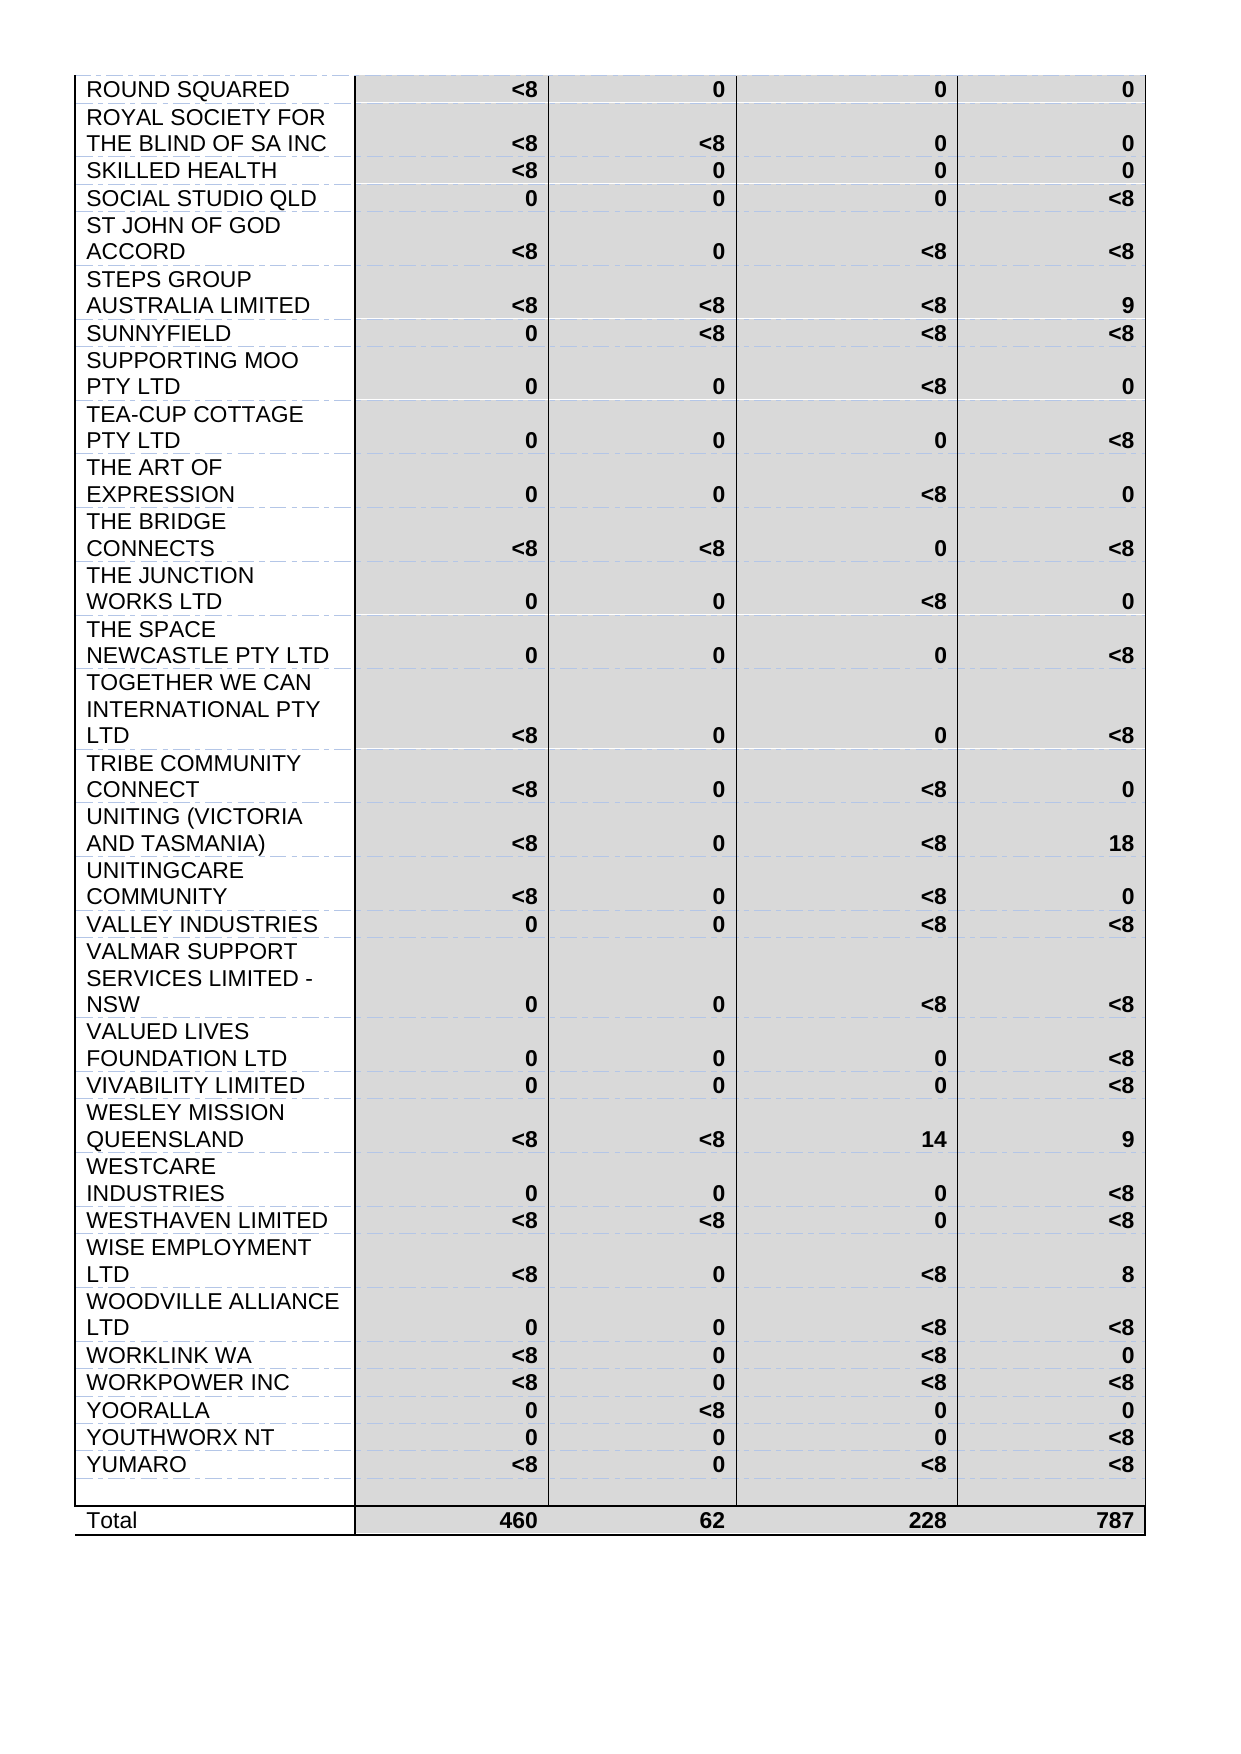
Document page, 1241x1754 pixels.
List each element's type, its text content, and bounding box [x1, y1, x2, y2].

table_cell <8 [737, 1341, 957, 1368]
table_cell 0 [958, 346, 1145, 399]
table_cell 0 [549, 1423, 736, 1450]
table_cell 0 [356, 346, 548, 399]
table_cell 0 [737, 1071, 957, 1098]
table_cell 0 [549, 400, 736, 453]
table_cell 0 [958, 75, 1145, 102]
table_cell <8 [737, 1450, 957, 1478]
table_cell [356, 1478, 548, 1505]
table_cell <8 [737, 1368, 957, 1396]
table_cell THE JUNCTION WORKS LTD [76, 561, 354, 614]
table_cell <8 [958, 615, 1145, 668]
table_cell <8 [356, 1098, 548, 1152]
table_cell <8 [958, 668, 1145, 748]
table_cell <8 [549, 265, 736, 318]
table_cell <8 [356, 1368, 548, 1396]
table_cell ROUND SQUARED [76, 75, 354, 102]
table_cell 0 [549, 856, 736, 910]
table_cell 8 [958, 1233, 1145, 1287]
table_cell 0 [549, 211, 736, 265]
table_cell <8 [549, 1206, 736, 1233]
table_cell <8 [958, 1450, 1145, 1478]
table_cell 0 [549, 75, 736, 102]
table_cell STEPS GROUP AUSTRALIA LIMITED [76, 265, 354, 318]
table_cell <8 [958, 910, 1145, 937]
table_cell 0 [356, 1017, 548, 1071]
table_cell 0 [549, 615, 736, 668]
table_cell VALLEY INDUSTRIES [76, 910, 354, 937]
table_cell <8 [356, 749, 548, 802]
table_cell <8 [958, 937, 1145, 1017]
table_cell 0 [958, 749, 1145, 802]
table_cell <8 [549, 1098, 736, 1152]
table_cell YOUTHWORX NT [76, 1423, 354, 1450]
table_cell YOORALLA [76, 1396, 354, 1423]
table_cell <8 [737, 856, 957, 910]
table_cell <8 [737, 561, 957, 614]
table_cell VALUED LIVES FOUNDATION LTD [76, 1017, 354, 1071]
table_cell <8 [356, 156, 548, 183]
table_cell Total [75, 1507, 354, 1533]
table_cell <8 [356, 1206, 548, 1233]
table_cell 0 [737, 1206, 957, 1233]
table_cell TEA-CUP COTTAGE PTY LTD [76, 400, 354, 453]
table_cell 228 [736, 1507, 958, 1533]
table_cell <8 [356, 103, 548, 156]
table_cell 787 [958, 1507, 1144, 1533]
table_cell <8 [958, 319, 1145, 346]
table_cell 0 [549, 184, 736, 211]
table_cell 0 [549, 1017, 736, 1071]
table_cell <8 [549, 103, 736, 156]
table_cell 0 [356, 1071, 548, 1098]
table_cell 460 [356, 1507, 549, 1533]
table_cell 0 [549, 1233, 736, 1287]
table_cell <8 [737, 265, 957, 318]
table_cell 9 [958, 1098, 1145, 1152]
table_cell 0 [737, 1017, 957, 1071]
table_cell <8 [356, 1233, 548, 1287]
table_cell 0 [958, 103, 1145, 156]
table_cell 0 [737, 668, 957, 748]
table_cell <8 [958, 184, 1145, 211]
table_cell 0 [549, 453, 736, 507]
table_cell WESTHAVEN LIMITED [76, 1206, 354, 1233]
table_cell 0 [356, 400, 548, 453]
table_cell <8 [356, 802, 548, 856]
table_cell UNITING (VICTORIA AND TASMANIA) [76, 802, 354, 856]
table_cell [549, 1478, 736, 1505]
table_cell 0 [549, 1368, 736, 1396]
table_cell <8 [737, 1233, 957, 1287]
table_cell <8 [958, 1206, 1145, 1233]
table_cell VALMAR SUPPORT SERVICES LIMITED - NSW [76, 937, 354, 1017]
table_cell ROYAL SOCIETY FOR THE BLIND OF SA INC [76, 103, 354, 156]
table_cell <8 [737, 749, 957, 802]
table_cell 0 [356, 561, 548, 614]
table_cell YUMARO [76, 1450, 354, 1478]
table_cell 0 [356, 1396, 548, 1423]
table_cell <8 [737, 211, 957, 265]
table_cell WESTCARE INDUSTRIES [76, 1152, 354, 1206]
table_cell 0 [356, 319, 548, 346]
table_cell <8 [356, 1450, 548, 1478]
table_cell VIVABILITY LIMITED [76, 1071, 354, 1098]
table_cell 0 [549, 156, 736, 183]
table_cell 0 [549, 1071, 736, 1098]
table_cell WOODVILLE ALLIANCE LTD [76, 1287, 354, 1341]
table_cell THE SPACE NEWCASTLE PTY LTD [76, 615, 354, 668]
table_cell 14 [737, 1098, 957, 1152]
table_cell <8 [356, 507, 548, 561]
table_cell <8 [737, 910, 957, 937]
table_cell 0 [549, 668, 736, 748]
table_cell 0 [549, 1341, 736, 1368]
table_cell THE ART OF EXPRESSION [76, 453, 354, 507]
table_cell <8 [958, 400, 1145, 453]
table_cell 0 [958, 453, 1145, 507]
table_cell 0 [549, 749, 736, 802]
table_cell SUNNYFIELD [76, 319, 354, 346]
table_cell 0 [549, 1287, 736, 1341]
table_cell 0 [549, 1450, 736, 1478]
table_cell 0 [958, 1396, 1145, 1423]
table_cell 0 [958, 561, 1145, 614]
table_cell <8 [356, 856, 548, 910]
table_cell <8 [549, 507, 736, 561]
table_cell 0 [356, 937, 548, 1017]
table_cell THE BRIDGE CONNECTS [76, 507, 354, 561]
table_cell <8 [356, 75, 548, 102]
table_cell 0 [737, 103, 957, 156]
table_cell SOCIAL STUDIO QLD [76, 184, 354, 211]
table_cell 0 [737, 507, 957, 561]
table_cell <8 [737, 453, 957, 507]
table_cell <8 [737, 1287, 957, 1341]
table_cell <8 [958, 1071, 1145, 1098]
table_cell <8 [737, 346, 957, 399]
table_cell 0 [356, 910, 548, 937]
table_cell <8 [737, 937, 957, 1017]
table_cell 0 [958, 856, 1145, 910]
table_cell 0 [549, 802, 736, 856]
table_cell <8 [549, 319, 736, 346]
table_cell 0 [737, 1423, 957, 1450]
table_cell 0 [549, 346, 736, 399]
table_cell 0 [737, 156, 957, 183]
table_cell <8 [737, 319, 957, 346]
table_cell <8 [737, 802, 957, 856]
table_cell [737, 1478, 957, 1505]
table_cell <8 [958, 1368, 1145, 1396]
table_cell SUPPORTING MOO PTY LTD [76, 346, 354, 399]
table_cell <8 [958, 1152, 1145, 1206]
table_cell UNITINGCARE COMMUNITY [76, 856, 354, 910]
table_cell <8 [356, 1341, 548, 1368]
table_cell 0 [356, 615, 548, 668]
table_cell 0 [737, 400, 957, 453]
table_cell 0 [356, 1287, 548, 1341]
table_cell 0 [356, 1423, 548, 1450]
table_cell WISE EMPLOYMENT LTD [76, 1233, 354, 1287]
table_cell TRIBE COMMUNITY CONNECT [76, 749, 354, 802]
table_cell 62 [549, 1507, 736, 1533]
table_cell SKILLED HEALTH [76, 156, 354, 183]
table_cell WORKLINK WA [76, 1341, 354, 1368]
table_cell 0 [736, 75, 957, 102]
table_cell 18 [958, 802, 1145, 856]
table_cell 0 [958, 156, 1145, 183]
table_cell <8 [958, 1017, 1145, 1071]
table_cell 0 [549, 561, 736, 614]
table_cell 0 [737, 1152, 957, 1206]
table_cell WORKPOWER INC [76, 1368, 354, 1396]
table_cell TOGETHER WE CAN INTERNATIONAL PTY LTD [76, 668, 354, 748]
table_cell 0 [356, 453, 548, 507]
table_cell 0 [737, 615, 957, 668]
table_cell <8 [958, 211, 1145, 265]
table_cell 0 [958, 1341, 1145, 1368]
table_cell [958, 1478, 1145, 1505]
table_cell <8 [356, 668, 548, 748]
table_cell <8 [549, 1396, 736, 1423]
table_cell 0 [549, 910, 736, 937]
table_cell ST JOHN OF GOD ACCORD [76, 211, 354, 265]
table_cell 0 [356, 184, 548, 211]
table_cell 0 [549, 1152, 736, 1206]
table_cell 0 [356, 1152, 548, 1206]
table_cell [76, 1478, 354, 1505]
table_cell 0 [737, 1396, 957, 1423]
table_cell 9 [958, 265, 1145, 318]
table_cell <8 [958, 1287, 1145, 1341]
table_cell <8 [356, 265, 548, 318]
table_cell 0 [737, 184, 957, 211]
table_cell 0 [549, 937, 736, 1017]
table_cell <8 [356, 211, 548, 265]
table_cell <8 [958, 1423, 1145, 1450]
table_cell <8 [958, 507, 1145, 561]
table_cell WESLEY MISSION QUEENSLAND [76, 1098, 354, 1152]
